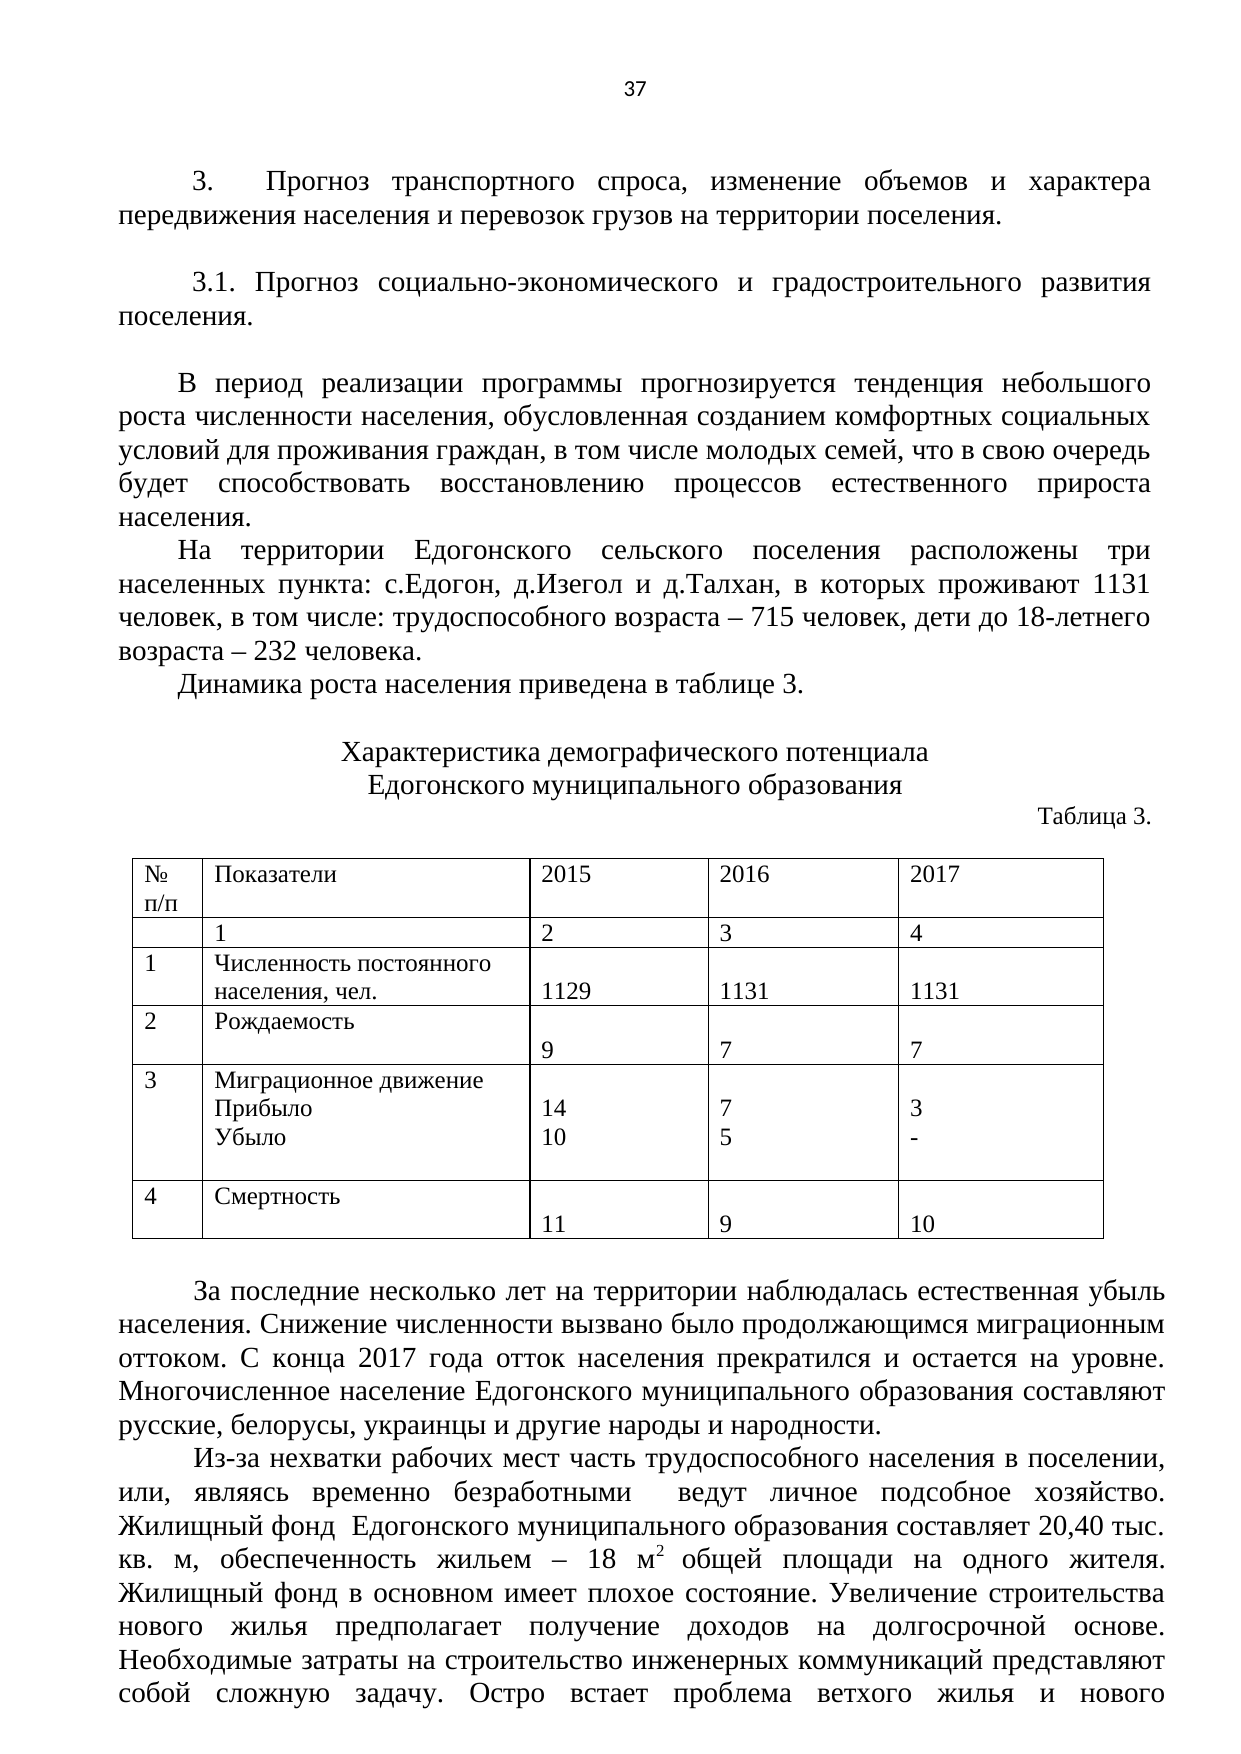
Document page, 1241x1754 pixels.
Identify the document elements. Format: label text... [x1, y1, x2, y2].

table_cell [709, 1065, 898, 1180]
text Едогонского муниципального образования [118, 767, 1152, 801]
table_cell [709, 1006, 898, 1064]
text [118, 1441, 1166, 1709]
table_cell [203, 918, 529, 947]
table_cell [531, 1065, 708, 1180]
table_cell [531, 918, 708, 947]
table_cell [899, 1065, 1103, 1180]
text За последние несколько лет на территории наблюдалась естественная убыль населения. Снижение численности вызвано было продолжающимся миграционным оттоком. С конца 2017 года отток населения прекратился и остается на уровне. Многочисленное население Едогонского муниципального образования составляют русские, белорусы, украинцы и другие народы и народности. [118, 1273, 1166, 1441]
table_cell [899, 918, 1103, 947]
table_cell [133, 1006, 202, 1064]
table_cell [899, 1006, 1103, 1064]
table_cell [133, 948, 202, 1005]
list Прогноз транспортного спроса, изменение объемов и характера передвижения населения и перевозок грузов на территории поселения. [118, 163, 1152, 231]
text 3.1. Прогноз социально-экономического и градостроительного развития поселения. [118, 264, 1152, 331]
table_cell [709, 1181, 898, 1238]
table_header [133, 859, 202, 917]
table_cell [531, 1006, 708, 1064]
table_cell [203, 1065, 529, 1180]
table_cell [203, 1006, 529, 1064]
text Характеристика демографического потенциала [118, 734, 1152, 767]
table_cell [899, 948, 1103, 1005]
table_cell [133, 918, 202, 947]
text Таблица 3. [118, 801, 1152, 829]
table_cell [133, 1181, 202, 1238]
text Динамика роста населения приведена в таблице 3. [118, 667, 1152, 700]
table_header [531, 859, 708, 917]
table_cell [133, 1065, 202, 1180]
text В период реализации программы прогнозируется тенденция небольшого роста численности населения, обусловленная созданием комфортных социальных условий для проживания граждан, в том числе молодых семей, что в свою очередь будет способствовать восстановлению процессов естественного прироста населения. [118, 365, 1152, 532]
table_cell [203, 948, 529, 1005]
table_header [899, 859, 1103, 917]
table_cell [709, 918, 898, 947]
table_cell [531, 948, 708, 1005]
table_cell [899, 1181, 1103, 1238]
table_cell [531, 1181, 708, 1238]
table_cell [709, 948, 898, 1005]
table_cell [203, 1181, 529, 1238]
text На территории Едогонского сельского поселения расположены три населенных пункта: с.Едогон, д.Изегол и д.Талхан, в которых проживают 1131 человек, в том числе: трудоспособного возраста – 715 человек, дети до 18-летнего возраста – 232 человека. [118, 532, 1152, 667]
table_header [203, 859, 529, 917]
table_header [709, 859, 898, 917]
